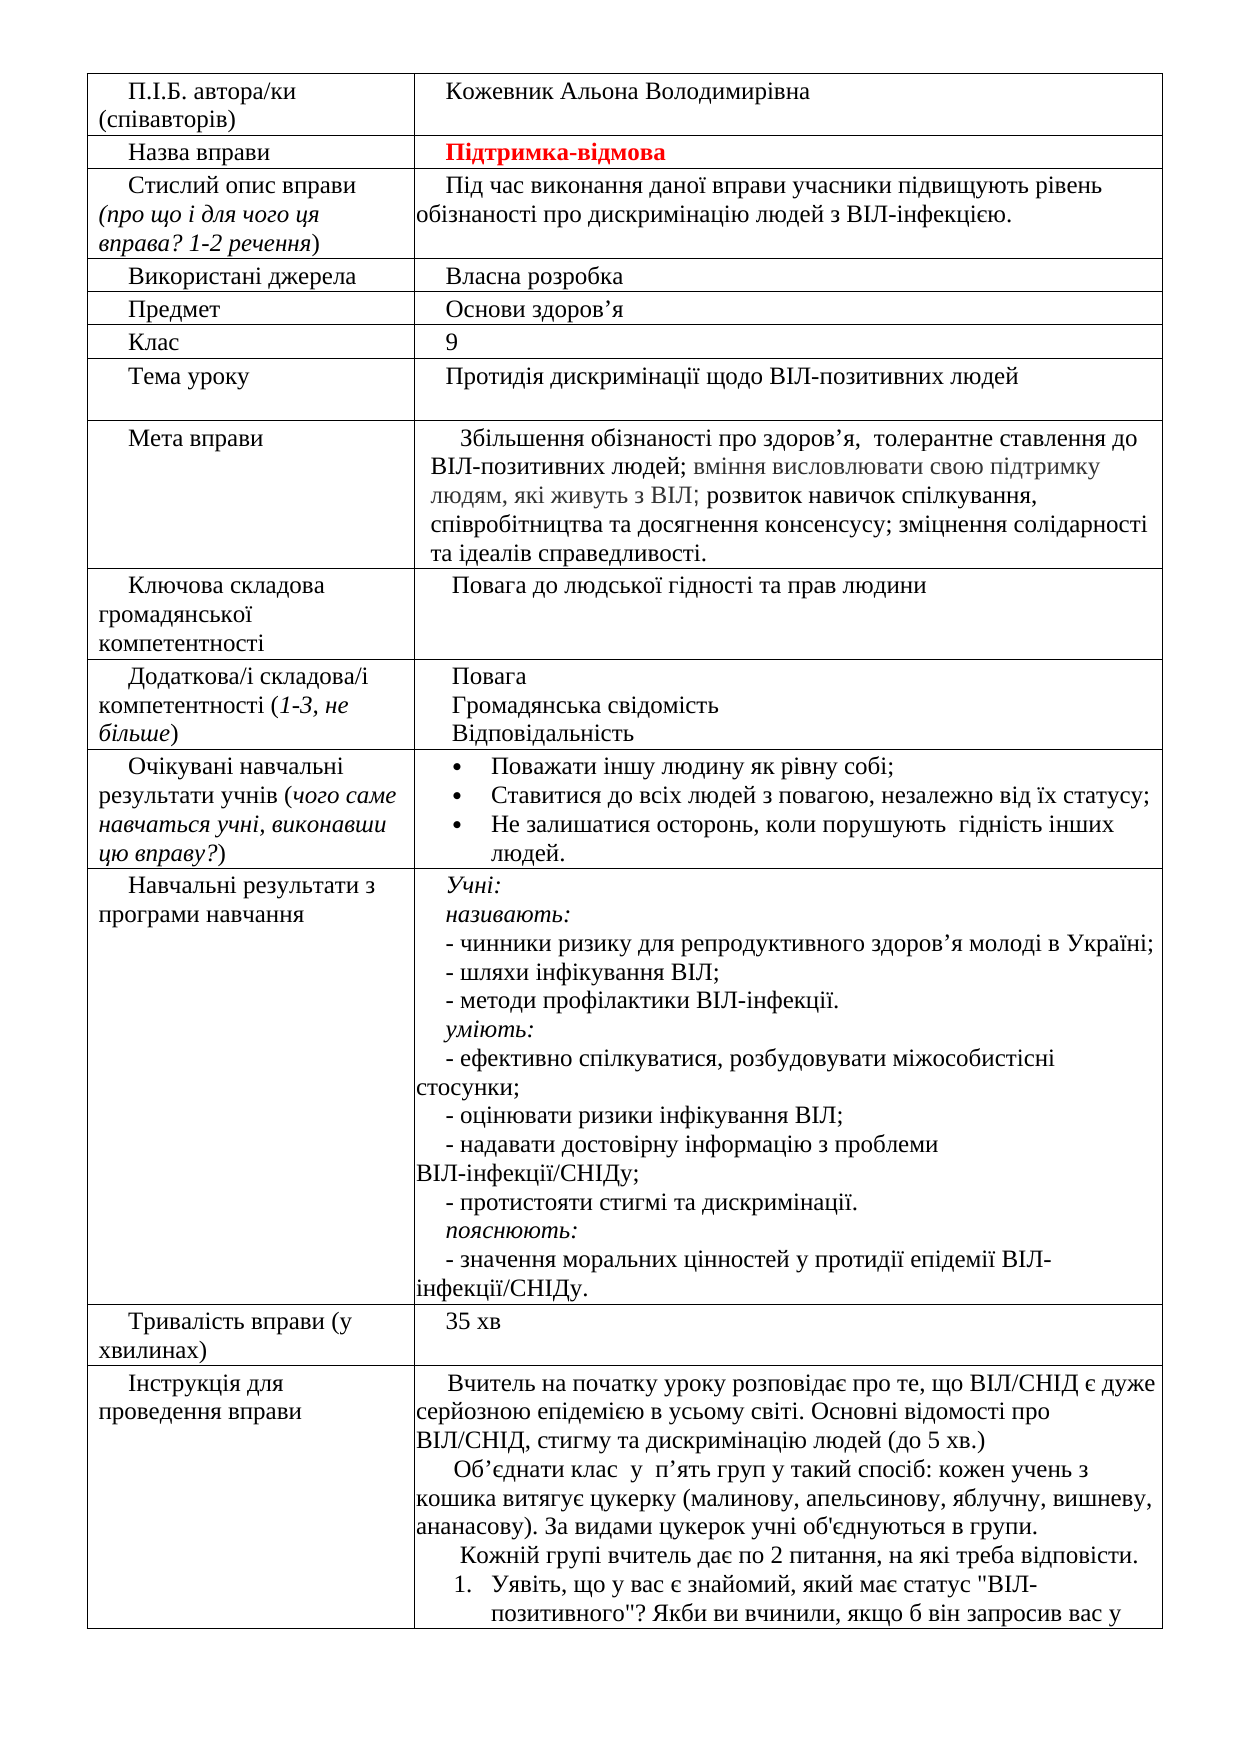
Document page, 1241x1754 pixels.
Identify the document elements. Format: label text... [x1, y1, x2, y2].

table_cell Протидія дискримінації щодо ВІЛ-позитивних людей [415, 359, 1162, 420]
table_cell Додаткова/і складова/і компетентності (1-3, не більше) [88, 660, 414, 749]
table_cell Використані джерела [88, 259, 414, 291]
table_cell Очікувані навчальні результати учнів (чого саме навчаться учні, виконавши цю вправу?) [88, 750, 414, 868]
table_cell Назва вправи [88, 136, 414, 168]
table_cell Збільшення обізнаності про здоров’я, толерантне ставлення до ВІЛ-позитивних людей; вміння висловлювати свою підтримку людям, які живуть з ВІЛ; розвиток навичок спілкування, співробітництва та досягнення консенсусу; зміцнення солідарності та ідеалів справедливості. [415, 421, 1162, 568]
table_header Кожевник Альона Володимирівна [415, 74, 1162, 135]
table_cell Ключова складова громадянської компетентності [88, 569, 414, 658]
table_cell 35 хв [415, 1305, 1162, 1365]
table_cell Повага Громадянська свідомість Відповідальність [415, 660, 1162, 749]
table_cell Основи здоров’я [415, 292, 1162, 324]
table_cell Власна розробка [415, 259, 1162, 291]
table_cell Тема уроку [88, 359, 414, 420]
table_cell Мета вправи [88, 421, 414, 568]
table_cell Стислий опис вправи (про що і для чого ця вправа? 1-2 речення) [88, 169, 414, 258]
table_cell Тривалість вправи (у хвилинах) [88, 1305, 414, 1365]
table_cell Учні: називають: - чинники ризику для репродуктивного здоров’я молоді в Україні; - шляхи інфікування ВІЛ; - методи профілактики ВІЛ-інфекції. уміють: - ефективно спілкуватися, розбудовувати міжособистісні стосунки; - оцінювати ризики інфікування ВІЛ; - надавати достовірну інформацію з проблеми ВІЛ-інфекції/СНІДу; - протистояти стигмі та дискримінації. пояснюють: - значення моральних цінностей у протидії епідемії ВІЛ-інфекції/СНІДу. [415, 869, 1162, 1303]
table_cell Предмет [88, 292, 414, 324]
table_cell Навчальні результати з програми навчання [88, 869, 414, 1303]
table_cell Поважати іншу людину як рівну собі; Ставитися до всіх людей з повагою, незалежно від їх статусу; Не залишатися осторонь, коли порушують гідність інших людей. [415, 750, 1162, 868]
table_header П.І.Б. автора/ки (співавторів) [88, 74, 414, 135]
table_cell Підтримка-відмова [415, 136, 1162, 168]
table_cell Повага до людської гідності та прав людини [415, 569, 1162, 658]
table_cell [415, 1366, 1162, 1628]
table_cell 9 [415, 325, 1162, 358]
table_cell Під час виконання даної вправи учасники підвищують рівень обізнаності про дискримінацію людей з ВІЛ-інфекцією. [415, 169, 1162, 258]
table_cell Клас [88, 325, 414, 358]
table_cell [88, 1366, 414, 1628]
